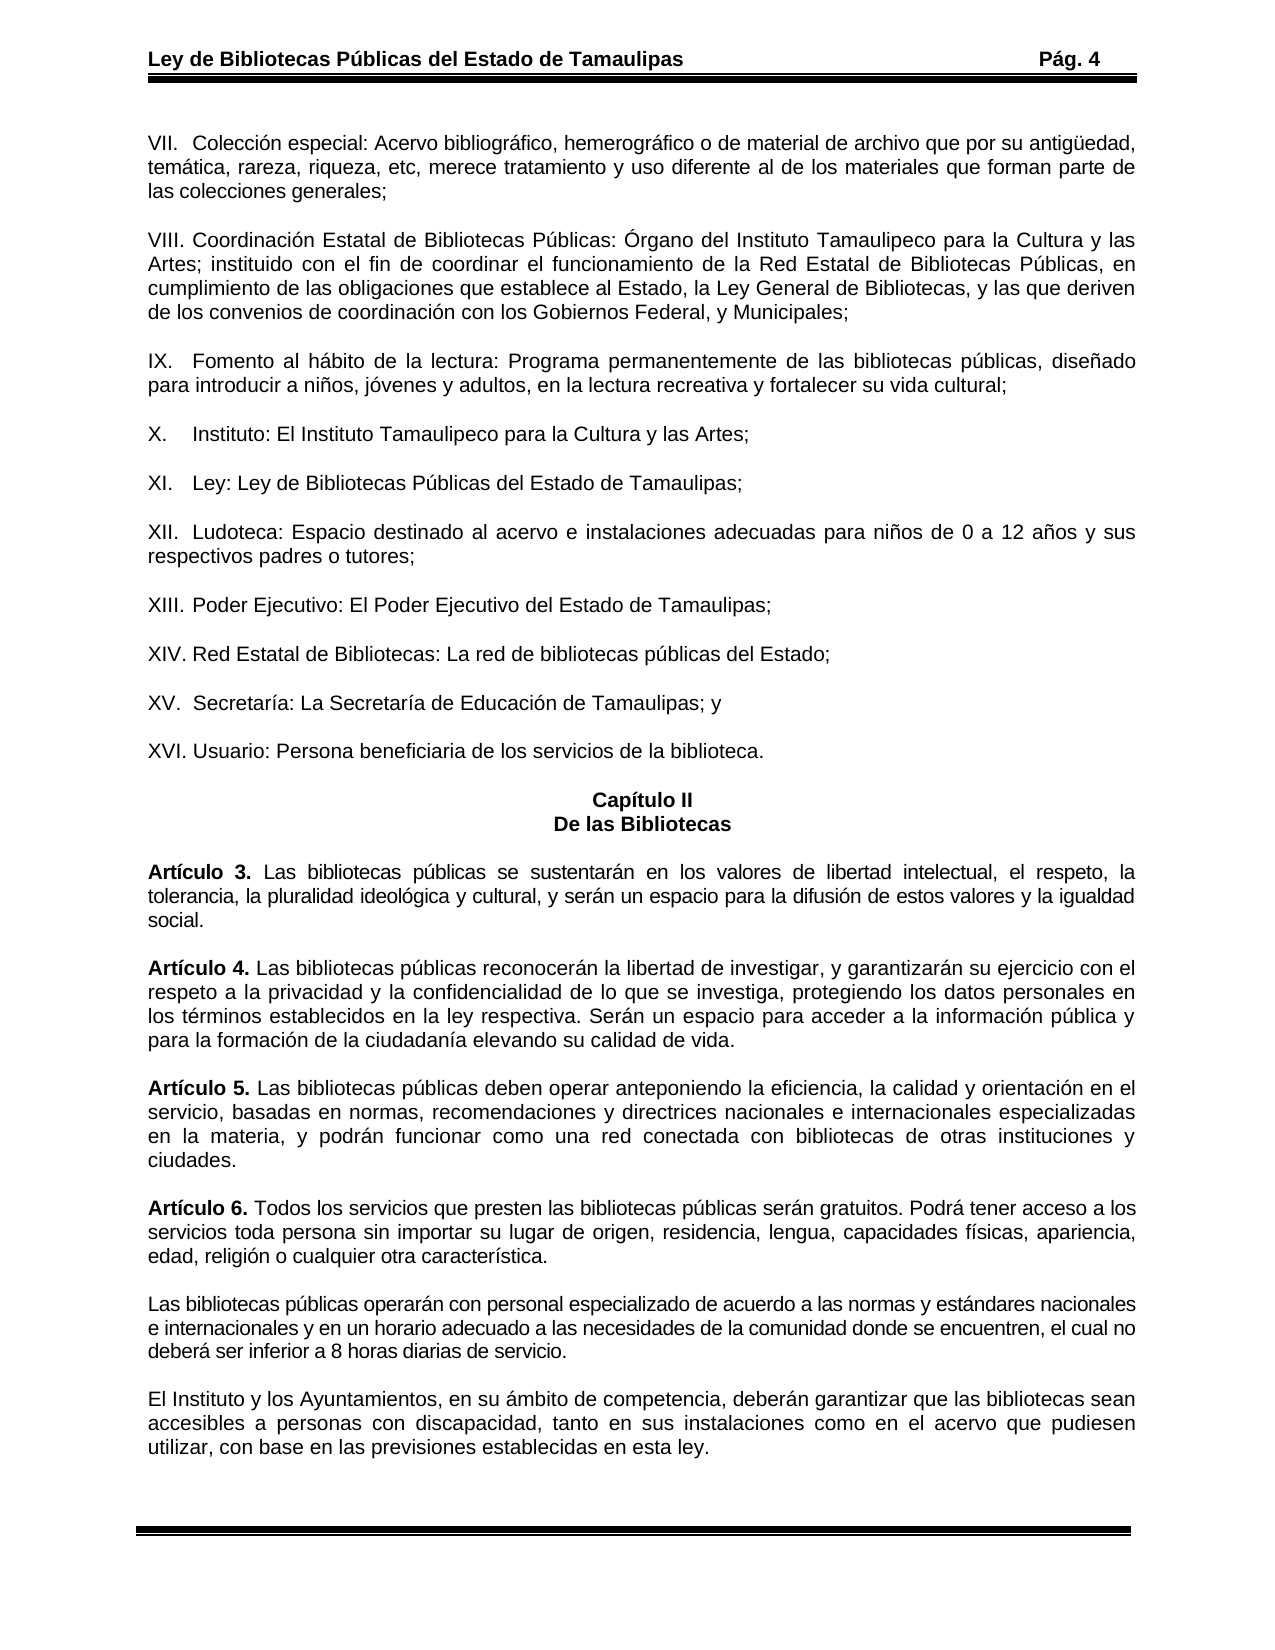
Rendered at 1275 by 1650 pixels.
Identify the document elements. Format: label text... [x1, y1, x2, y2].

list Fomento al hábito de la lectura: Programa permanentemente de las bibliotecas públicas, diseñado para introducir a niños, jóvenes y adultos, en la lectura recreativa y fortalecer su vida cultural; [148, 349, 1137, 397]
list Coordinación Estatal de Bibliotecas Públicas: Órgano del Instituto Tamaulipeco para la Cultura y las Artes; instituido con el fin de coordinar el funcionamiento de la Red Estatal de Bibliotecas Públicas, en cumplimiento de las obligaciones que establece al Estado, la Ley General de Bibliotecas, y las que deriven de los convenios de coordinación con los Gobiernos Federal, y Municipales; [148, 228, 1137, 324]
list Ley: Ley de Bibliotecas Públicas del Estado de Tamaulipas; [148, 471, 1137, 494]
list Instituto: El Instituto Tamaulipeco para la Cultura y las Artes; [148, 422, 1137, 446]
text Artículo 6. Todos los servicios que presten las bibliotecas públicas serán gratuitos. Podrá tener acceso a los servicios toda persona sin importar su lugar de origen, residencia, lengua, capacidades físicas, apariencia, edad, religión o cualquier otra característica. [148, 1196, 1137, 1267]
text XV. Secretaría: La Secretaría de Educación de Tamaulipas; y [148, 690, 1137, 714]
text De las Bibliotecas [148, 812, 1137, 836]
list Red Estatal de Bibliotecas: La red de bibliotecas públicas del Estado; [148, 641, 1137, 665]
text XVI. Usuario: Persona beneficiaria de los servicios de la biblioteca. [148, 739, 1137, 763]
text Artículo 4. Las bibliotecas públicas reconocerán la libertad de investigar, y garantizarán su ejercicio con el respeto a la privacidad y la confidencialidad de lo que se investiga, protegiendo los datos personales en los términos establecidos en la ley respectiva. Serán un espacio para acceder a la información pública y para la formación de la ciudadanía elevando su calidad de vida. [148, 956, 1137, 1052]
text Artículo 3. Las bibliotecas públicas se sustentarán en los valores de libertad intelectual, el respeto, la tolerancia, la pluralidad ideológica y cultural, y serán un espacio para la difusión de estos valores y la igualdad social. [148, 860, 1137, 932]
list Colección especial: Acervo bibliográfico, hemerográfico o de material de archivo que por su antigüedad, temática, rareza, riqueza, etc, merece tratamiento y uso diferente al de los materiales que forman parte de las colecciones generales; [148, 131, 1137, 203]
list Ludoteca: Espacio destinado al acervo e instalaciones adecuadas para niños de 0 a 12 años y sus respectivos padres o tutores; [148, 519, 1137, 567]
text El Instituto y los Ayuntamientos, en su ámbito de competencia, deberán garantizar que las bibliotecas sean accesibles a personas con discapacidad, tanto en sus instalaciones como en el acervo que pudiesen utilizar, con base en las previsiones establecidas en esta ley. [148, 1387, 1137, 1459]
text Capítulo II [148, 788, 1137, 812]
list Poder Ejecutivo: El Poder Ejecutivo del Estado de Tamaulipas; [148, 592, 1137, 616]
text Las bibliotecas públicas operarán con personal especializado de acuerdo a las normas y estándares nacionales e internacionales y en un horario adecuado a las necesidades de la comunidad donde se encuentren, el cual no deberá ser inferior a 8 horas diarias de servicio. [148, 1291, 1137, 1363]
text Artículo 5. Las bibliotecas públicas deben operar anteponiendo la eficiencia, la calidad y orientación en el servicio, basadas en normas, recomendaciones y directrices nacionales e internacionales especializadas en la materia, y podrán funcionar como una red conectada con bibliotecas de otras instituciones y ciudades. [148, 1076, 1137, 1172]
